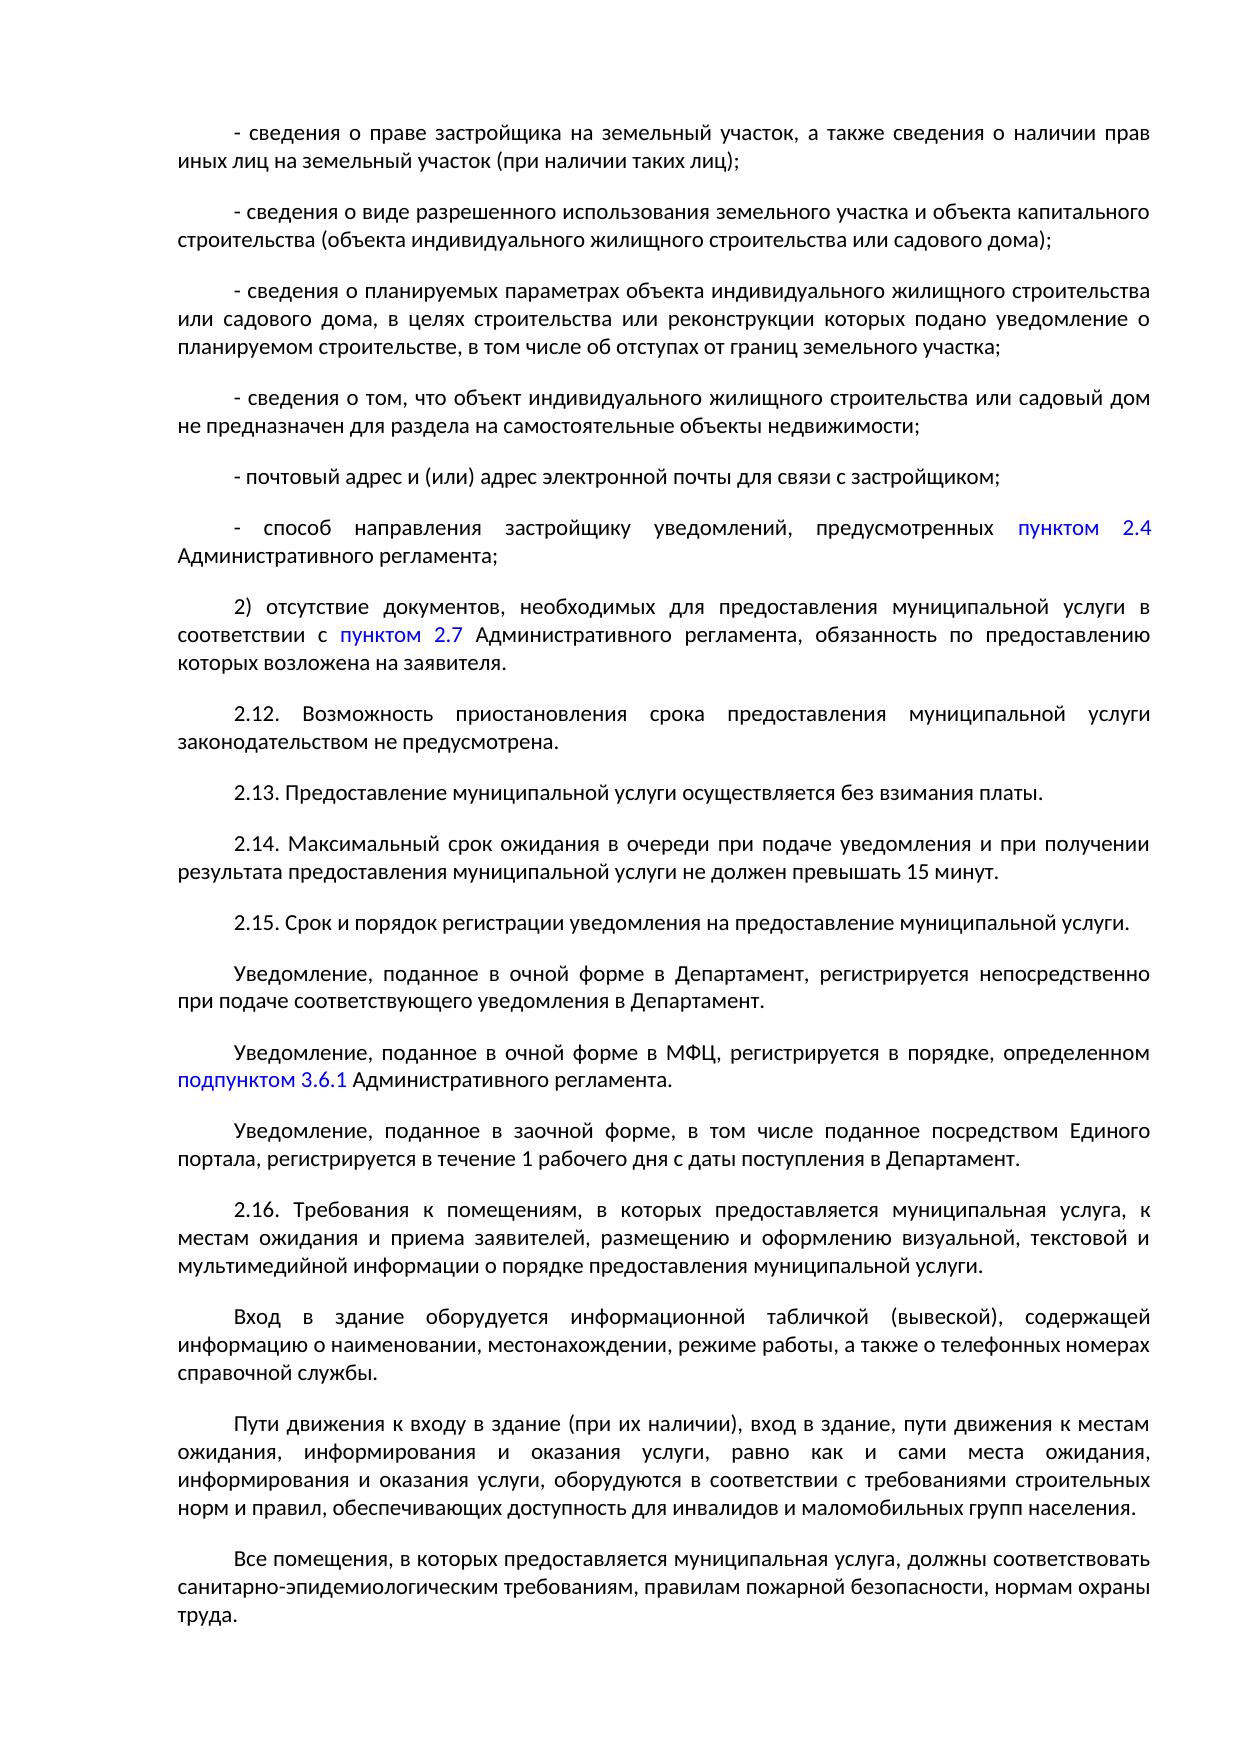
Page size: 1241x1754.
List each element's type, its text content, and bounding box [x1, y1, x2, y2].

text 2.14. Максимальный срок ожидания в очереди при подаче уведомления и при получении результата предоставления муниципальной услуги не должен превышать 15 минут. [177, 829, 1152, 885]
text Уведомление, поданное в очной форме в МФЦ, регистрируется в порядке, определенном подпунктом 3.6.1 Административного регламента. [177, 1038, 1152, 1094]
text Уведомление, поданное в заочной форме, в том числе поданное посредством Единого портала, регистрируется в течение 1 рабочего дня с даты поступления в Департамент. [177, 1117, 1152, 1173]
text Вход в здание оборудуется информационной табличкой (вывеской), содержащей информацию о наименовании, местонахождении, режиме работы, а также о телефонных номерах справочной службы. [177, 1302, 1152, 1387]
text - сведения о планируемых параметрах объекта индивидуального жилищного строительства или садового дома, в целях строительства или реконструкции которых подано уведомление о планируемом строительстве, в том числе об отступах от границ земельного участка; [177, 276, 1152, 360]
text - сведения о виде разрешенного использования земельного участка и объекта капитального строительства (объекта индивидуального жилищного строительства или садового дома); [177, 197, 1152, 253]
text 2.13. Предоставление муниципальной услуги осуществляется без взимания платы. [177, 778, 1152, 806]
text 2.15. Срок и порядок регистрации уведомления на предоставление муниципальной услуги. [177, 908, 1152, 936]
text 2.12. Возможность приостановления срока предоставления муниципальной услуги законодательством не предусмотрена. [177, 699, 1152, 755]
text - способ направления застройщику уведомлений, предусмотренных пунктом 2.4 Административного регламента; [177, 513, 1152, 569]
text Пути движения к входу в здание (при их наличии), вход в здание, пути движения к местам ожидания, информирования и оказания услуги, равно как и сами места ожидания, информирования и оказания услуги, оборудуются в соответствии с требованиями строительных норм и правил, обеспечивающих доступность для инвалидов и маломобильных групп населения. [177, 1409, 1152, 1522]
text - сведения о том, что объект индивидуального жилищного строительства или садовый дом не предназначен для раздела на самостоятельные объекты недвижимости; [177, 383, 1152, 439]
text Уведомление, поданное в очной форме в Департамент, регистрируется непосредственно при подаче соответствующего уведомления в Департамент. [177, 959, 1152, 1015]
text Все помещения, в которых предоставляется муниципальная услуга, должны соответствовать санитарно-эпидемиологическим требованиям, правилам пожарной безопасности, нормам охраны труда. [177, 1544, 1152, 1628]
text 2.16. Требования к помещениям, в которых предоставляется муниципальная услуга, к местам ожидания и приема заявителей, размещению и оформлению визуальной, текстовой и мультимедийной информации о порядке предоставления муниципальной услуги. [177, 1196, 1152, 1279]
text - почтовый адрес и (или) адрес электронной почты для связи с застройщиком; [177, 462, 1152, 490]
text - сведения о праве застройщика на земельный участок, а также сведения о наличии прав иных лиц на земельный участок (при наличии таких лиц); [177, 118, 1152, 174]
text 2) отсутствие документов, необходимых для предоставления муниципальной услуги в соответствии с пунктом 2.7 Административного регламента, обязанность по предоставлению которых возложена на заявителя. [177, 592, 1152, 676]
